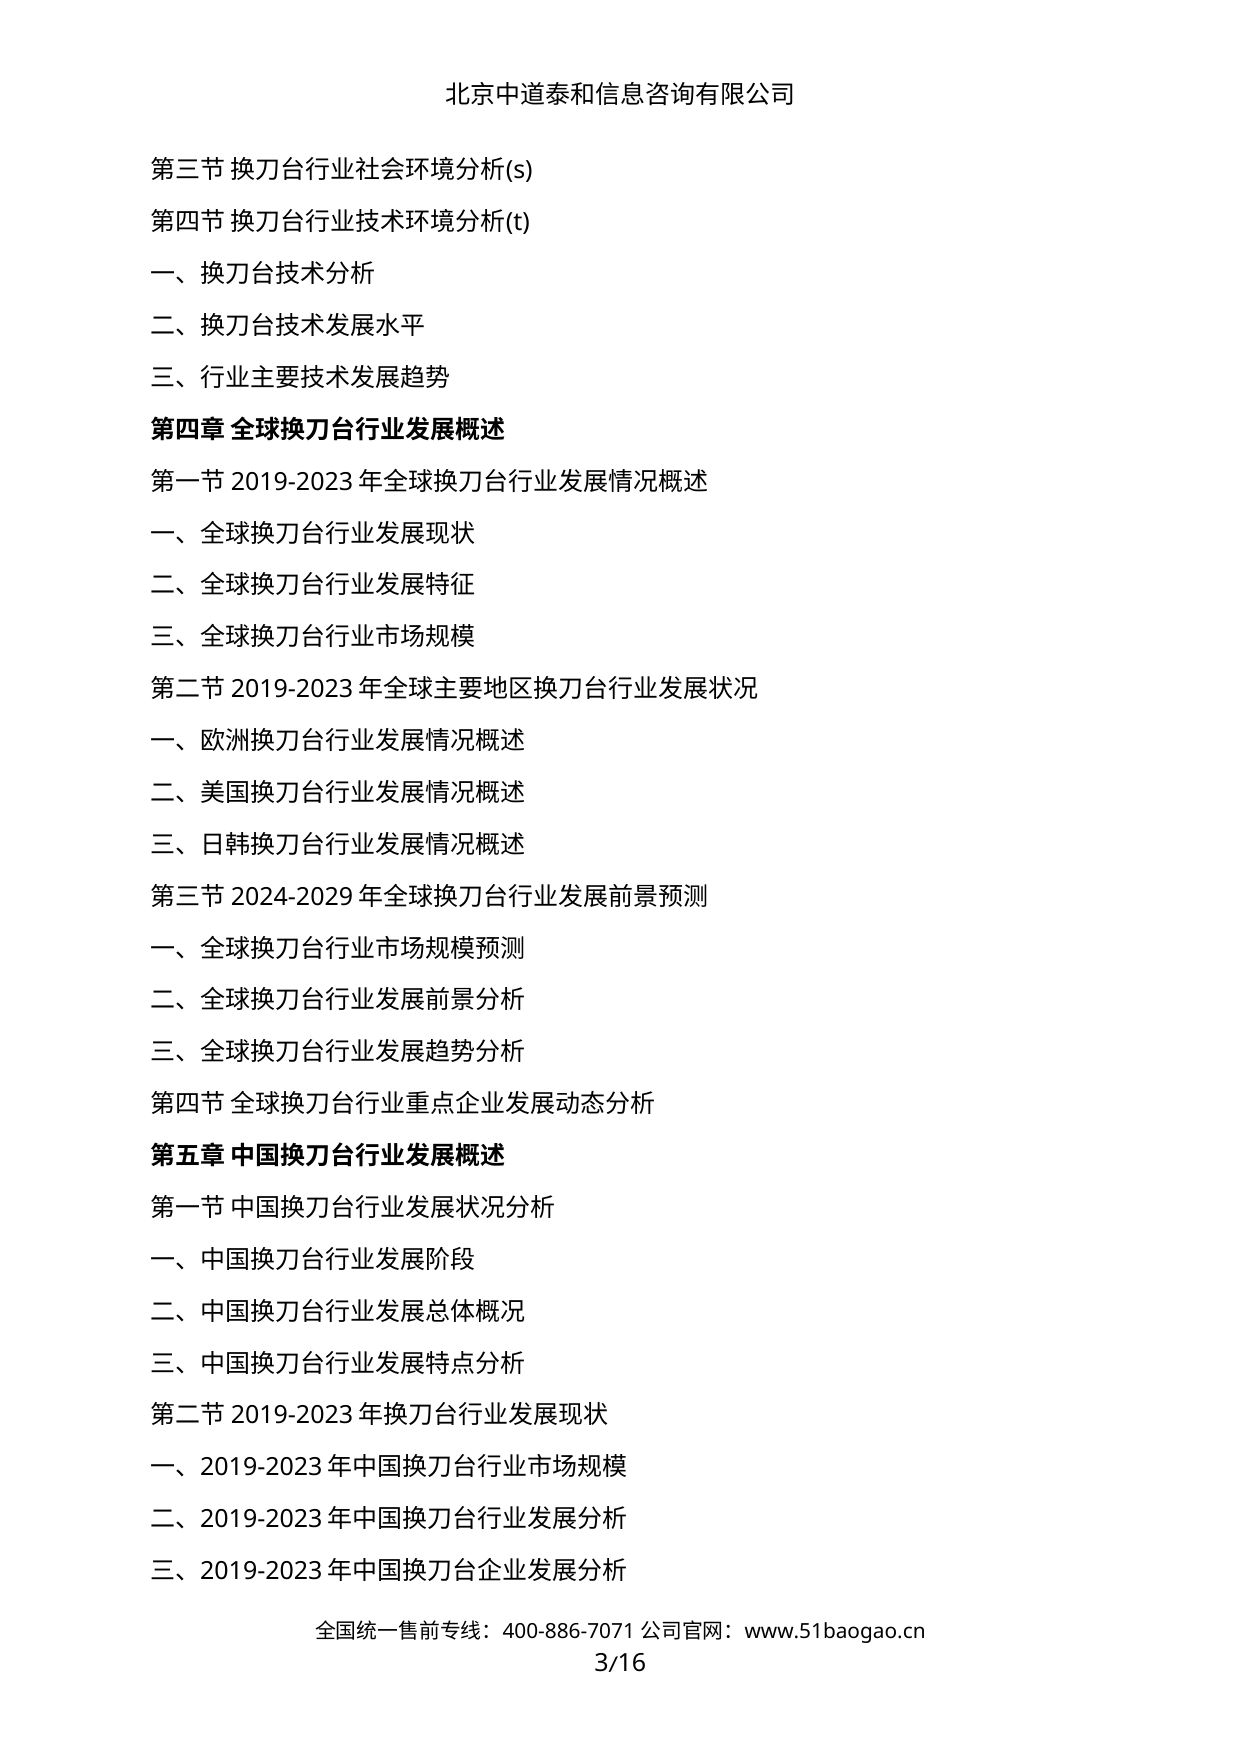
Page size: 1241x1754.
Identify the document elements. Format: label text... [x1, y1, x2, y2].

text 二、全球换刀台行业发展特征 [150, 565, 1090, 601]
text 一、欧洲换刀台行业发展情况概述 [150, 721, 1090, 757]
text 三、行业主要技术发展趋势 [150, 357, 1090, 394]
text 一、2019-2023年中国换刀台行业市场规模 [150, 1447, 1090, 1483]
text 第四章 全球换刀台行业发展概述 [150, 409, 1090, 446]
text 第一节 中国换刀台行业发展状况分析 [150, 1187, 1090, 1224]
text 三、全球换刀台行业发展趋势分析 [150, 1032, 1090, 1068]
text 第一节 2019-2023年全球换刀台行业发展情况概述 [150, 461, 1090, 497]
text 一、换刀台技术分析 [150, 254, 1090, 290]
text 第三节 换刀台行业社会环境分析(s) [150, 150, 1090, 186]
text 二、换刀台技术发展水平 [150, 306, 1090, 342]
text 二、2019-2023年中国换刀台行业发展分析 [150, 1499, 1090, 1535]
text 三、日韩换刀台行业发展情况概述 [150, 824, 1090, 861]
text 第三节 2024-2029年全球换刀台行业发展前景预测 [150, 876, 1090, 912]
text 二、美国换刀台行业发展情况概述 [150, 772, 1090, 809]
text 三、中国换刀台行业发展特点分析 [150, 1343, 1090, 1379]
text 第四节 换刀台行业技术环境分析(t) [150, 202, 1090, 238]
text 二、全球换刀台行业发展前景分析 [150, 980, 1090, 1016]
text 二、中国换刀台行业发展总体概况 [150, 1291, 1090, 1327]
text 三、全球换刀台行业市场规模 [150, 617, 1090, 653]
text 一、中国换刀台行业发展阶段 [150, 1239, 1090, 1276]
text 第五章 中国换刀台行业发展概述 [150, 1136, 1090, 1172]
text 三、2019-2023年中国换刀台企业发展分析 [150, 1551, 1090, 1587]
text 一、全球换刀台行业市场规模预测 [150, 928, 1090, 964]
text 第四节 全球换刀台行业重点企业发展动态分析 [150, 1084, 1090, 1120]
text 第二节 2019-2023年全球主要地区换刀台行业发展状况 [150, 669, 1090, 705]
text 一、全球换刀台行业发展现状 [150, 513, 1090, 549]
text 第二节 2019-2023年换刀台行业发展现状 [150, 1395, 1090, 1431]
